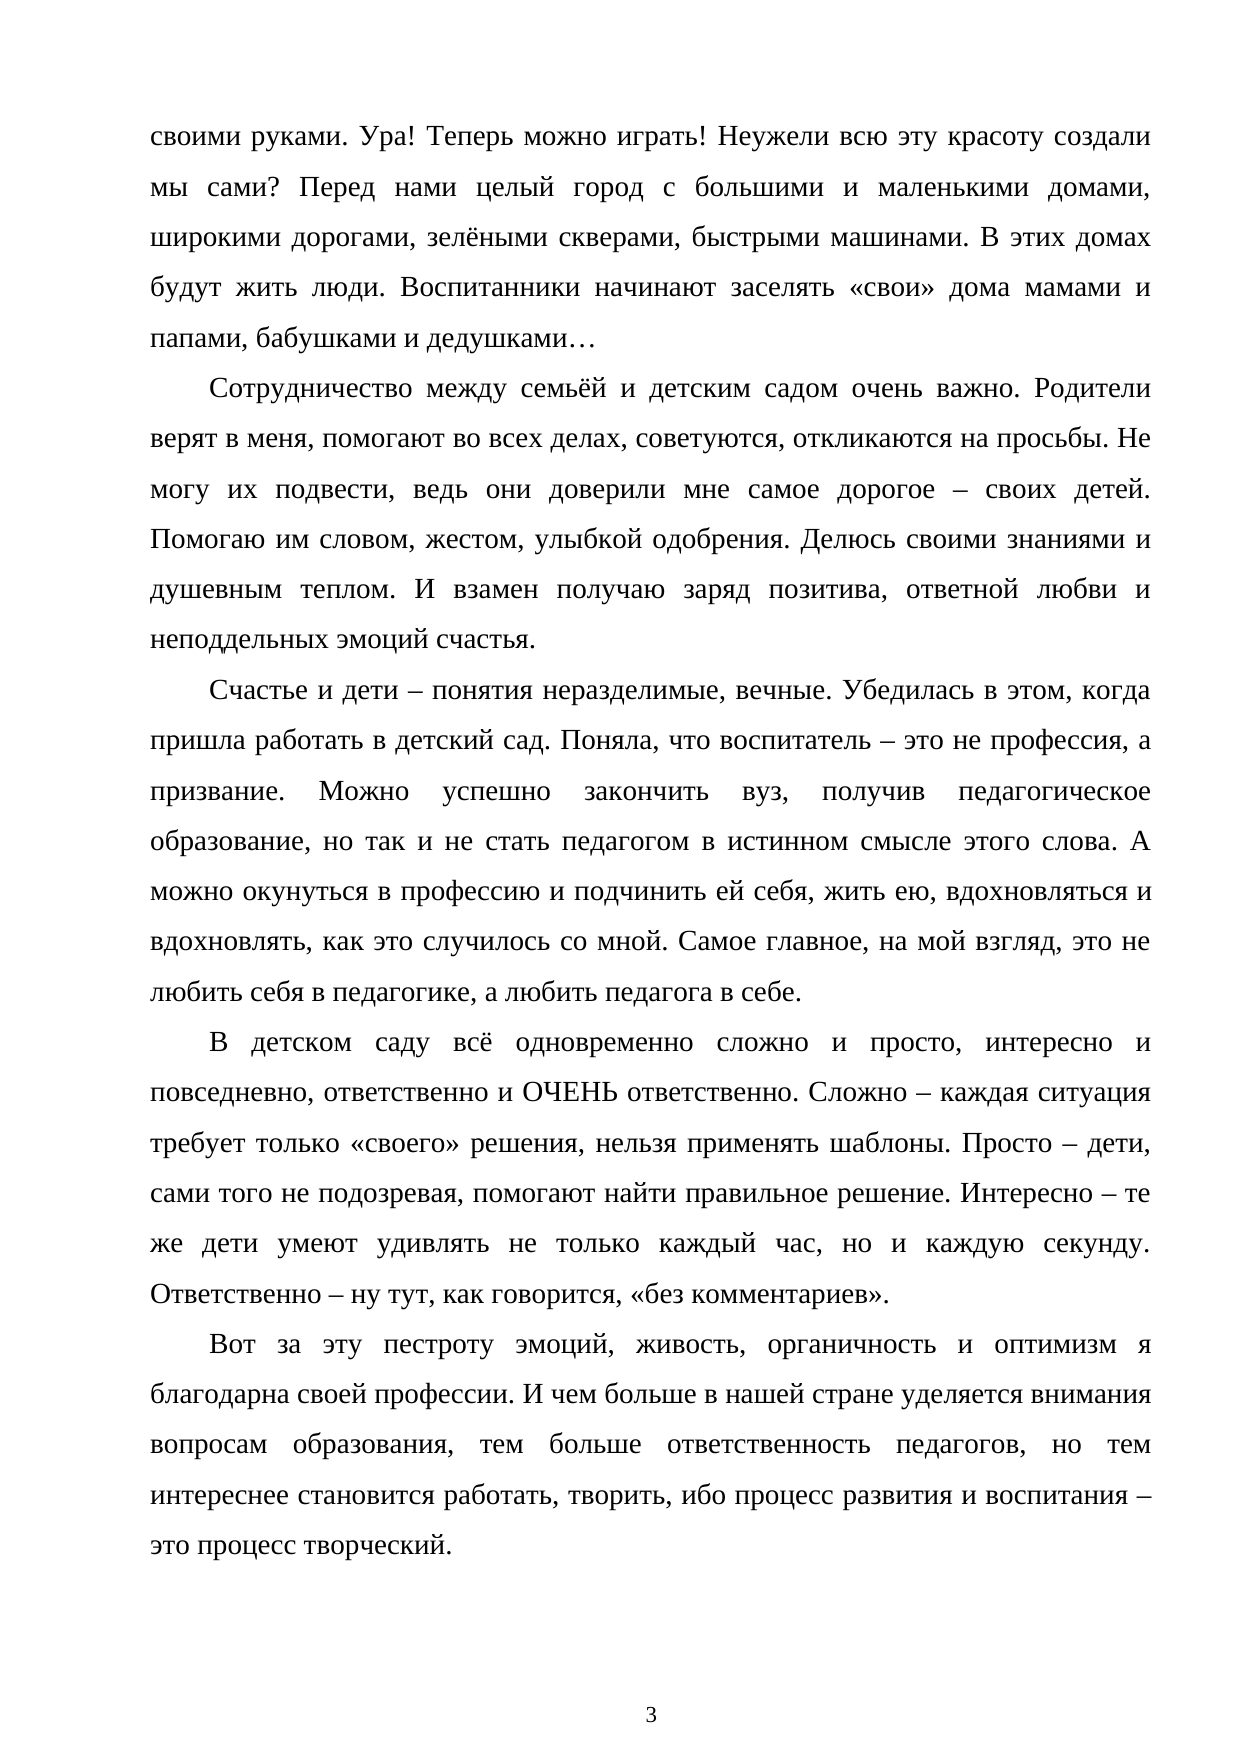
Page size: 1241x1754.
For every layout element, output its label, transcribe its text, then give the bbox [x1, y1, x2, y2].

text Сотрудничество между семьёй и детским садом очень важно. Родители верят в меня, помогают во всех делах, советуются, откликаются на просьбы. Не могу их подвести, ведь они доверили мне самое дорогое – своих детей. Помогаю им словом, жестом, улыбкой одобрения. Делюсь своими знаниями и душевным теплом. И взамен получаю заряд позитива, ответной любви и неподдельных эмоций счастья. [150, 370, 1152, 655]
text В детском саду всё одновременно сложно и просто, интересно и повседневно, ответственно и ОЧЕНЬ ответственно. Сложно – каждая ситуация требует только «своего» решения, нельзя применять шаблоны. Просто – дети, сами того не подозревая, помогают найти правильное решение. Интересно – те же дети умеют удивлять не только каждый час, но и каждую секунду. Ответственно – ну тут, как говорится, «без комментариев». [150, 1024, 1152, 1309]
text Счастье и дети – понятия неразделимые, вечные. Убедилась в этом, когда пришла работать в детский сад. Поняла, что воспитатель – это не профессия, а призвание. Можно успешно закончить вуз, получив педагогическое образование, но так и не стать педагогом в истинном смысле этого слова. А можно окунуться в профессию и подчинить ей себя, жить ею, вдохновляться и вдохновлять, как это случилось со мной. Самое главное, на мой взгляд, это не любить себя в педагогике, а любить педагога в себе. [150, 672, 1152, 1007]
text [150, 118, 1152, 353]
text Вот за эту пестроту эмоций, живость, органичность и оптимизм я благодарна своей профессии. И чем больше в нашей стране уделяется внимания вопросам образования, тем больше ответственность педагогов, но тем интереснее становится работать, творить, ибо процесс развития и воспитания – это процесс творческий. [150, 1326, 1152, 1561]
